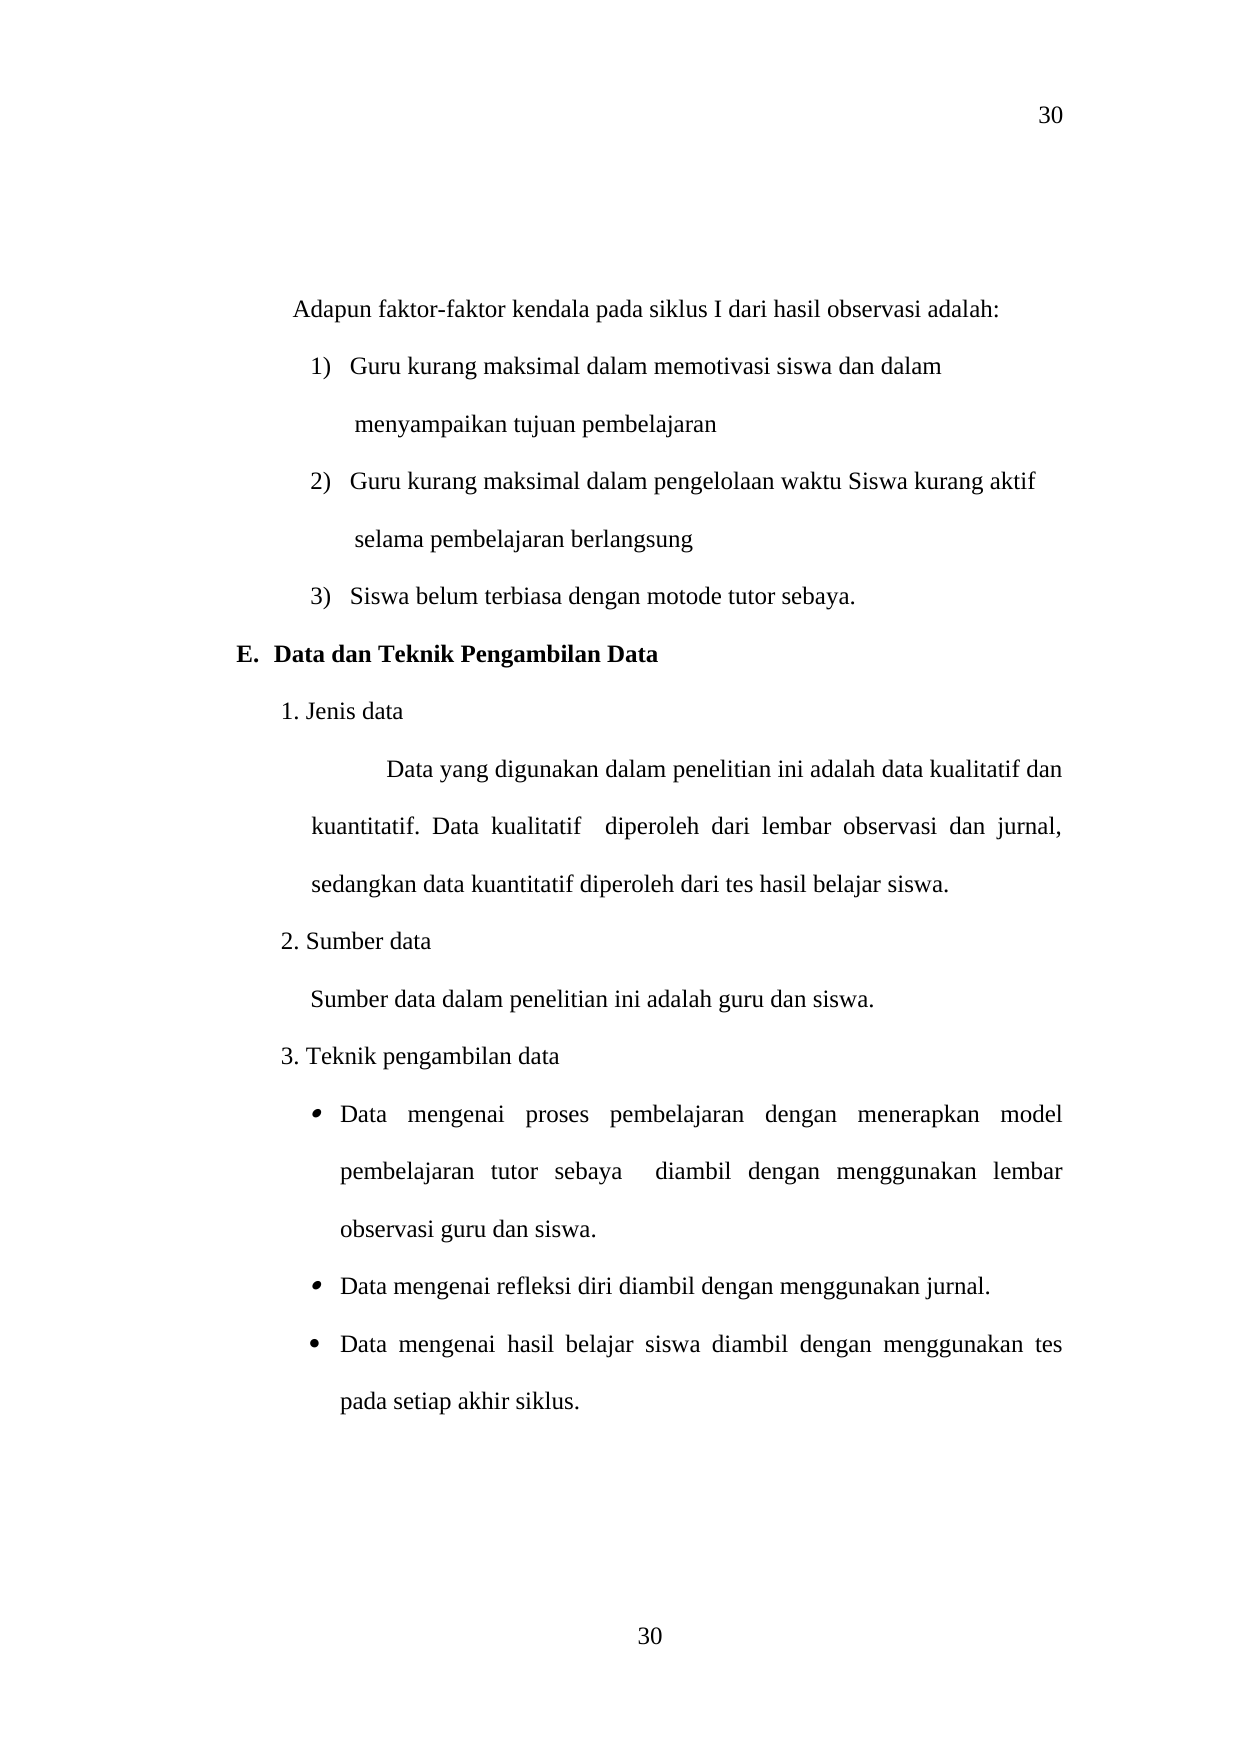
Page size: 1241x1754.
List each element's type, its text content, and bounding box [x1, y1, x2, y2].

text Sumber data dalam penelitian ini adalah guru dan siswa. [295, 984, 1063, 1013]
text Data yang digunakan dalam penelitian ini adalah data kualitatif dan kuantitatif. Data kualitatif diperoleh dari lembar observasi dan jurnal, sedangkan data kuantitatif diperoleh dari tes hasil belajar siswa. [311, 754, 1063, 898]
text 1) Guru kurang maksimal dalam memotivasi siswa dan dalam menyampaikan tujuan pembelajaran [310, 351, 1063, 438]
text 3. Teknik pengambilan data [266, 1041, 1063, 1070]
text 2) Guru kurang maksimal dalam pengelolaan waktu Siswa kurang aktif selama pembelajaran berlangsung [310, 466, 1063, 553]
list Data mengenai refleksi diri diambil dengan menggunakan jurnal. [310, 1271, 1063, 1300]
list Data dan Teknik Pengambilan Data [236, 639, 1063, 668]
text Adapun faktor-faktor kendala pada siklus I dari hasil observasi adalah: [236, 294, 1063, 323]
list Data mengenai hasil belajar siswa diambil dengan menggunakan tes pada setiap akhir siklus. [310, 1329, 1063, 1415]
text 2. Sumber data [266, 926, 1063, 955]
list Data mengenai proses pembelajaran dengan menerapkan model pembelajaran tutor sebaya diambil dengan menggunakan lembar observasi guru dan siswa. [310, 1099, 1063, 1243]
text 1. Jenis data [266, 696, 1063, 725]
text 3) Siswa belum terbiasa dengan motode tutor sebaya. [310, 581, 1063, 610]
